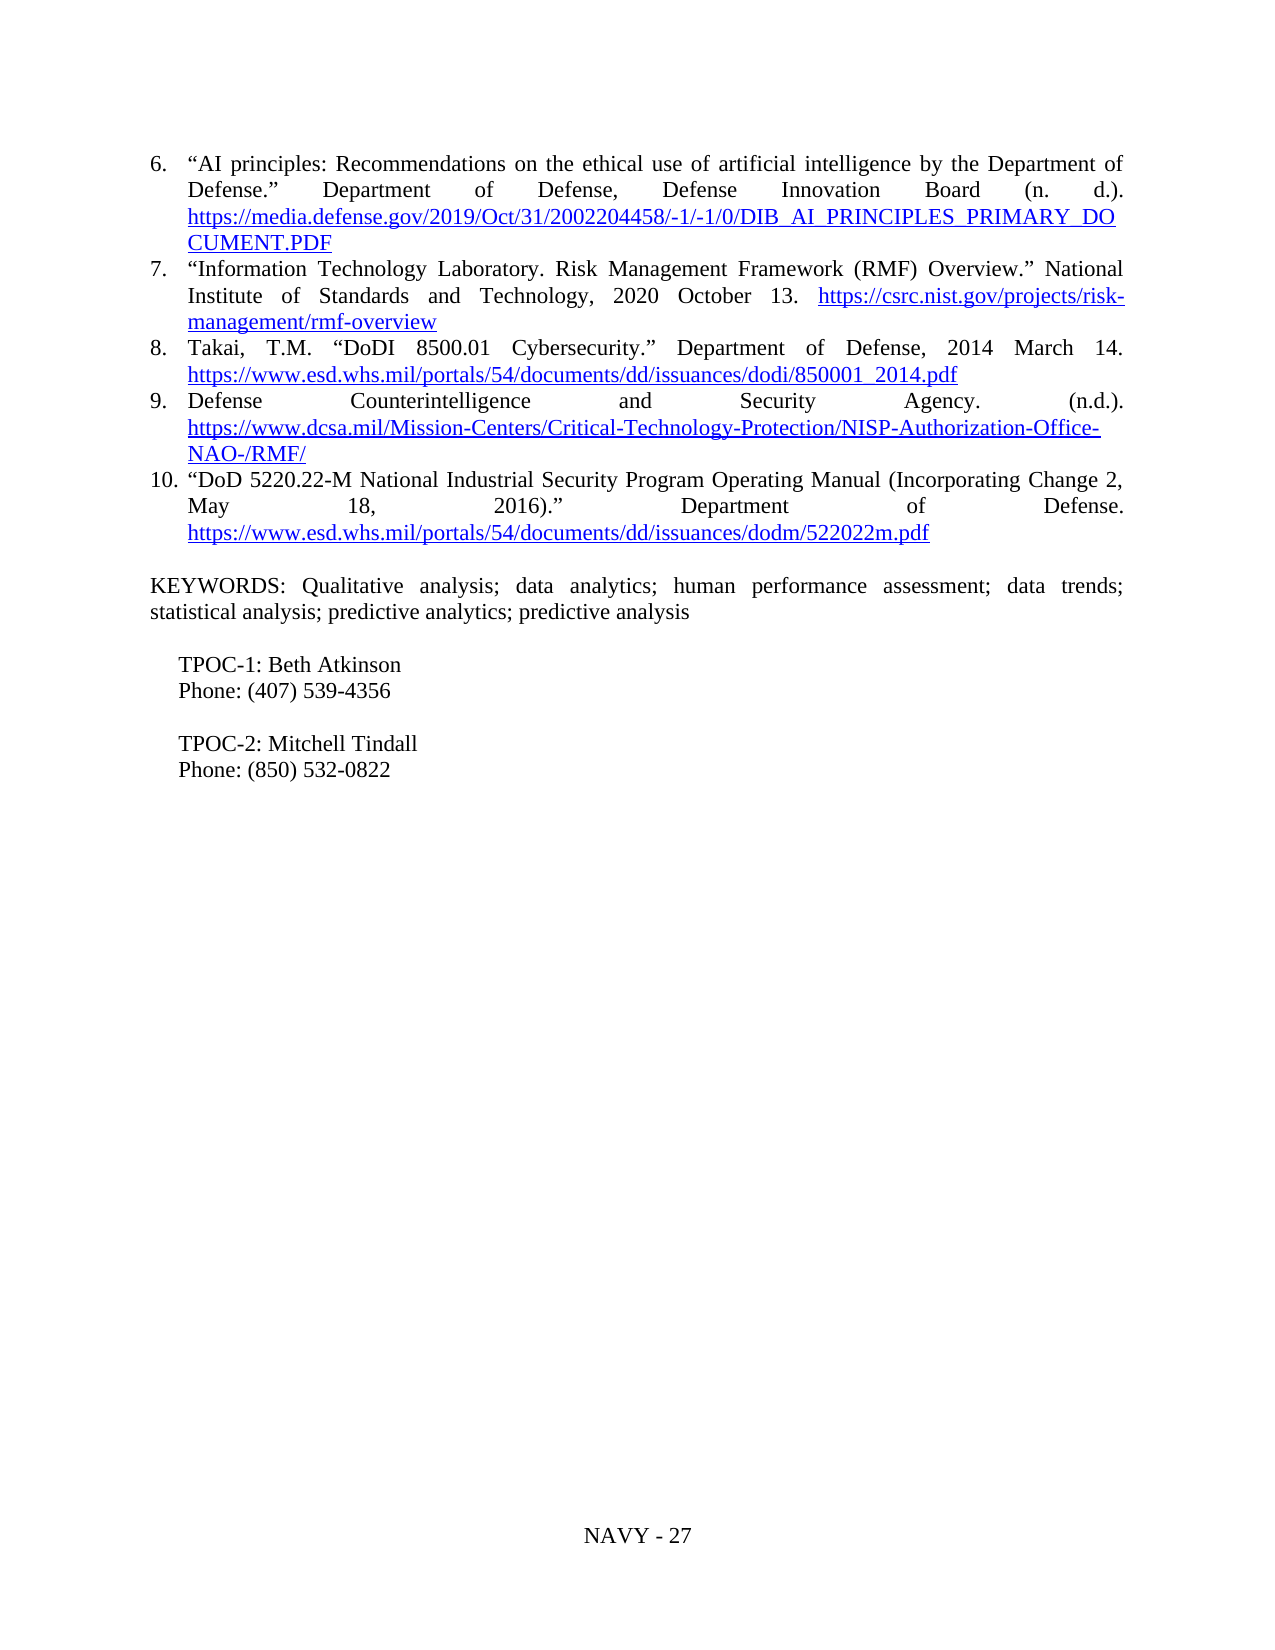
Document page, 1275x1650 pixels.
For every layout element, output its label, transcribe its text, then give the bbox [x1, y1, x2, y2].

list Takai, T.M. “DoDI 8500.01 Cybersecurity.” Department of Defense, 2014 March 14. https://www.esd.whs.mil/portals/54/documents/dd/issuances/dodi/850001_2014.pdf [150, 334, 1125, 387]
list “AI principles: Recommendations on the ethical use of artificial intelligence by the Department of Defense.” Department of Defense, Defense Innovation Board (n. d.). https://media.defense.gov/2019/Oct/31/2002204458/-1/-1/0/DIB_AI_PRINCIPLES_PRIMARY_DOCUMENT.PDF [150, 150, 1125, 255]
list “Information Technology Laboratory. Risk Management Framework (RMF) Overview.” National Institute of Standards and Technology, 2020 October 13. https://csrc.nist.gov/projects/risk-management/rmf-overview [150, 255, 1125, 334]
text TPOC-1: Beth Atkinson [178, 651, 1125, 677]
text KEYWORDS: Qualitative analysis; data analytics; human performance assessment; data trends; statistical analysis; predictive analytics; predictive analysis [150, 572, 1125, 624]
list “DoD 5220.22-M National Industrial Security Program Operating Manual (Incorporating Change 2, May 18, 2016).” Department of Defense. https://www.esd.whs.mil/portals/54/documents/dd/issuances/dodm/522022m.pdf [150, 466, 1125, 545]
text Phone: (407) 539-4356 [178, 677, 1125, 703]
text TPOC-2: Mitchell Tindall [178, 730, 1125, 756]
list Defense Counterintelligence and Security Agency. (n.d.). https://www.dcsa.mil/Mission-Centers/Critical-Technology-Protection/NISP-Authorization-Office-NAO-/RMF/ [150, 387, 1125, 466]
text Phone: (850) 532-0822 [178, 756, 1125, 782]
